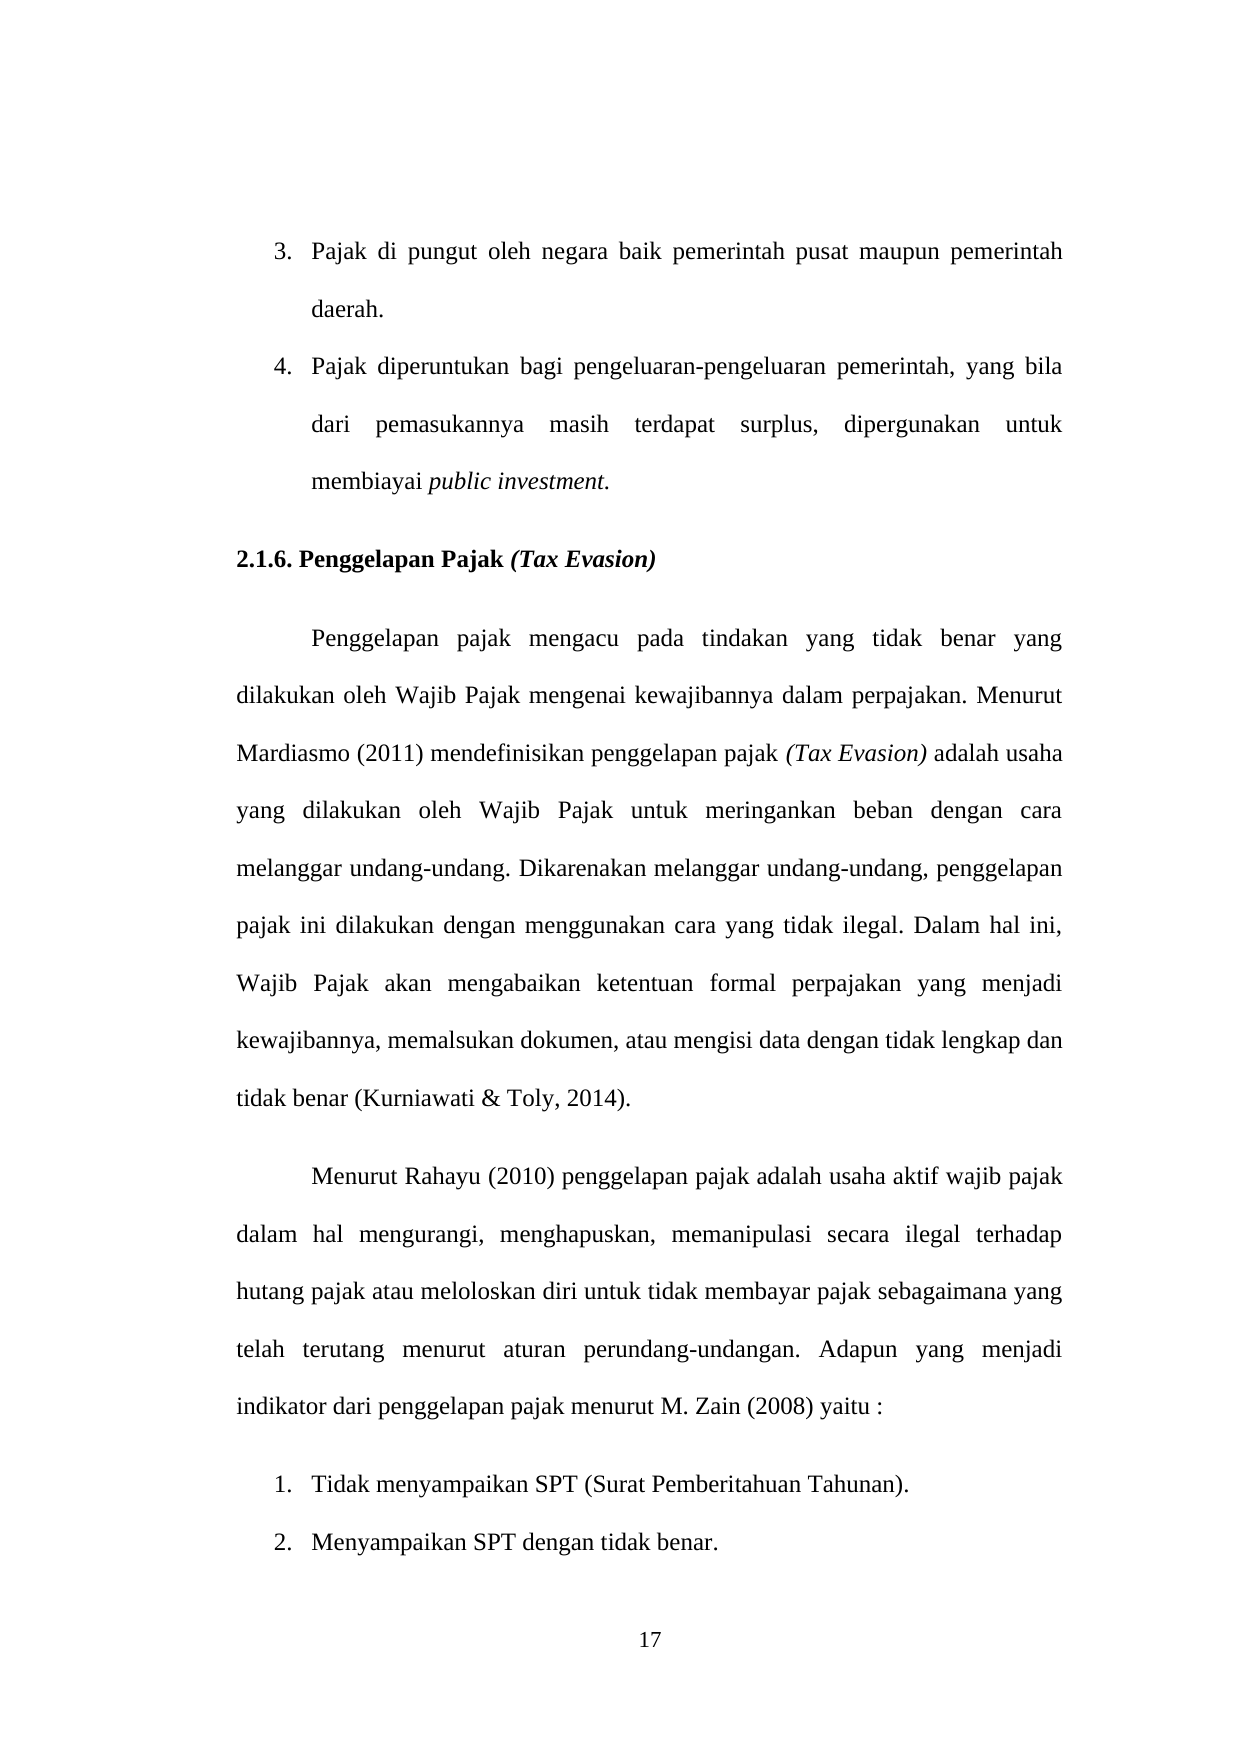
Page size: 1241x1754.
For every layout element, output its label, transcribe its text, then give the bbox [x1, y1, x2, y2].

list Pajak diperuntukan bagi pengeluaran-pengeluaran pemerintah, yang bila dari pemasukannya masih terdapat surplus, dipergunakan untuk membiayai public investment. [274, 351, 1063, 495]
text Penggelapan pajak mengacu pada tindakan yang tidak benar yang dilakukan oleh Wajib Pajak mengenai kewajibannya dalam perpajakan. Menurut Mardiasmo (2011) mendefinisikan penggelapan pajak (Tax Evasion) adalah usaha yang dilakukan oleh Wajib Pajak untuk meringankan beban dengan cara melanggar undang-undang. Dikarenakan melanggar undang-undang, penggelapan pajak ini dilakukan dengan menggunakan cara yang tidak ilegal. Dalam hal ini, Wajib Pajak akan mengabaikan ketentuan formal perpajakan yang menjadi kewajibannya, memalsukan dokumen, atau mengisi data dengan tidak lengkap dan tidak benar (Kurniawati & Toly, 2014). [236, 623, 1063, 1112]
list Menyampaikan SPT dengan tidak benar. [274, 1527, 1063, 1556]
list Tidak menyampaikan SPT (Surat Pemberitahuan Tahunan). [274, 1469, 1063, 1498]
text Menurut Rahayu (2010) penggelapan pajak adalah usaha aktif wajib pajak dalam hal mengurangi, menghapuskan, memanipulasi secara ilegal terhadap hutang pajak atau meloloskan diri untuk tidak membayar pajak sebagaimana yang telah terutang menurut aturan perundang-undangan. Adapun yang menjadi indikator dari penggelapan pajak menurut M. Zain (2008) yaitu : [236, 1161, 1063, 1420]
text 2.1.6. Penggelapan Pajak (Tax Evasion) [236, 544, 1063, 573]
list Pajak di pungut oleh negara baik pemerintah pusat maupun pemerintah daerah. [274, 236, 1063, 322]
